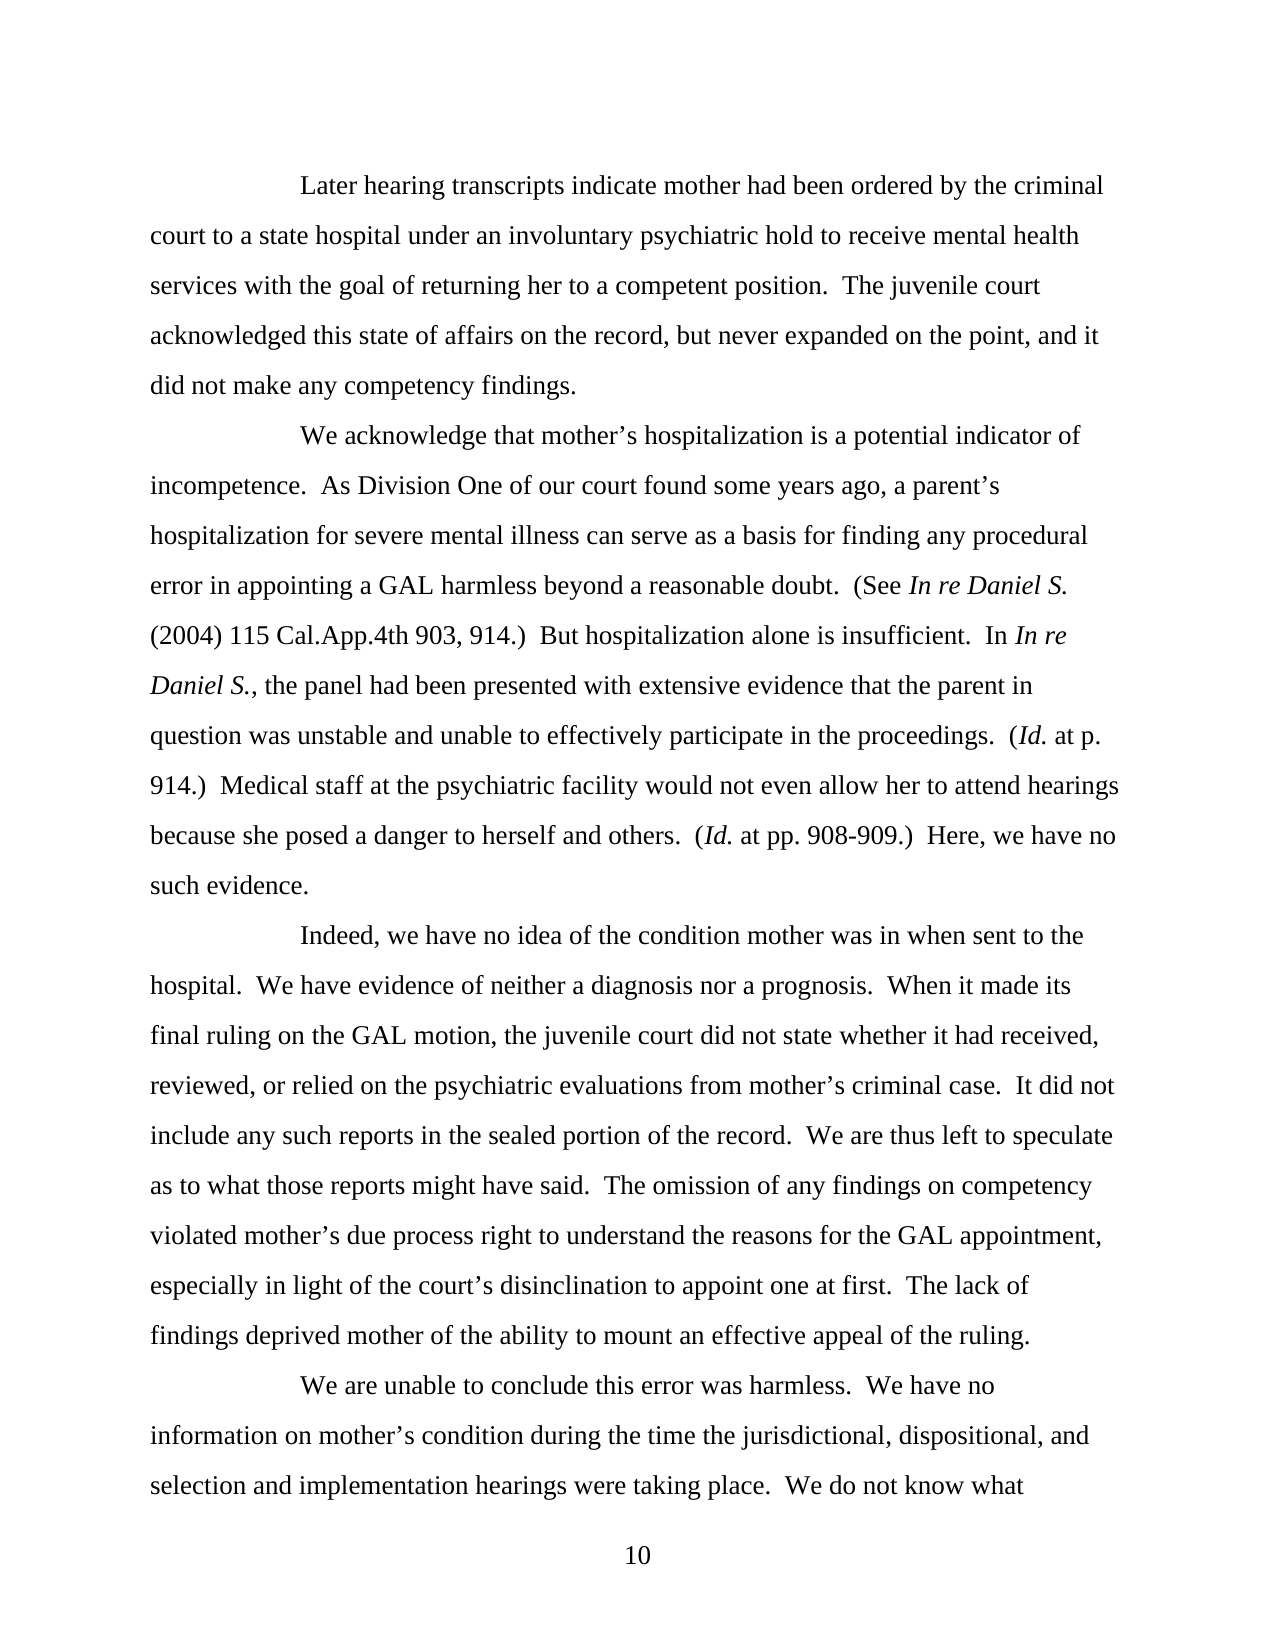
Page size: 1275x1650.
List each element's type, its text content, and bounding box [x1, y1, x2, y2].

text We acknowledge that mother’s hospitalization is a potential indicator of incompetence. As Division One of our court found some years ago, a parent’s hospitalization for severe mental illness can serve as a basis for finding any procedural error in appointing a GAL harmless beyond a reasonable doubt. (See In re Daniel S. (2004) 115 Cal.App.4th 903, 914.) But hospitalization alone is insufficient. In In re Daniel S., the panel had been presented with extensive evidence that the parent in question was unstable and unable to effectively participate in the proceedings. (Id. at p. 914.) Medical staff at the psychiatric facility would not even allow her to attend hearings because she posed a danger to herself and others. (Id. at pp. 908-909.) Here, we have no such evidence. [150, 400, 1125, 900]
text Later hearing transcripts indicate mother had been ordered by the criminal court to a state hospital under an involuntary psychiatric hold to receive mental health services with the goal of returning her to a competent position. The juvenile court acknowledged this state of affairs on the record, but never expanded on the point, and it did not make any competency findings. [150, 150, 1125, 400]
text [150, 1350, 1125, 1500]
text Indeed, we have no idea of the condition mother was in when sent to the hospital. We have evidence of neither a diagnosis nor a prognosis. When it made its final ruling on the GAL motion, the juvenile court did not state whether it had received, reviewed, or relied on the psychiatric evaluations from mother’s criminal case. It did not include any such reports in the sealed portion of the record. We are thus left to speculate as to what those reports might have said. The omission of any findings on competency violated mother’s due process right to understand the reasons for the GAL appointment, especially in light of the court’s disinclination to appoint one at first. The lack of findings deprived mother of the ability to mount an effective appeal of the ruling. [150, 900, 1125, 1350]
